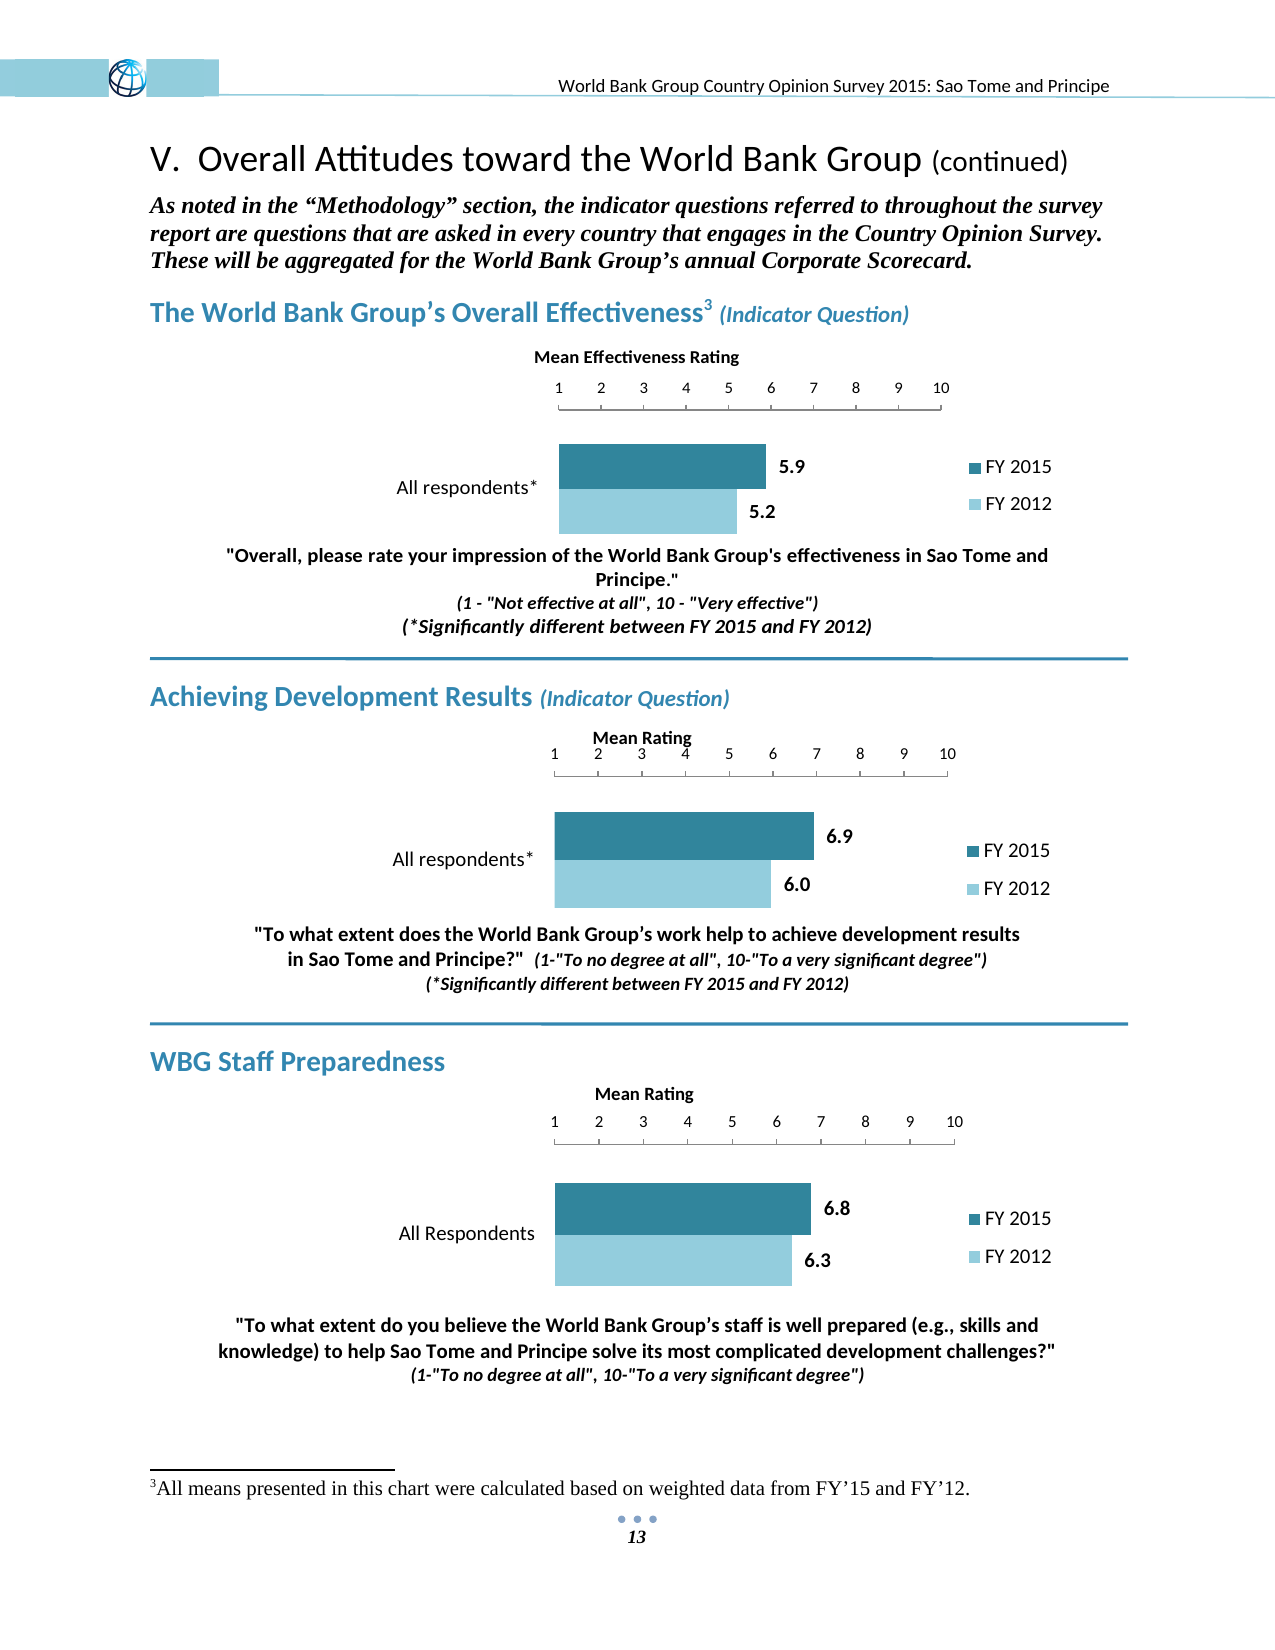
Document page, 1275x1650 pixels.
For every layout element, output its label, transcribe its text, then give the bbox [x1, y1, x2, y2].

subtitle As noted in the “Methodology” section, the indicator questions referred to throughout the survey report are questions that are asked in every country that engages in the Country Opinion Survey. These will be aggregated for the World Bank Group’s annual Corporate Scorecard. [150, 191, 1125, 274]
subtitle The World Bank Group’s Overall Effectiveness (Indicator Question) [150, 294, 1125, 330]
picture [108, 59, 147, 97]
subtitle Achieving Development Results (Indicator Question) [150, 678, 1125, 713]
subtitle WBG Staff Preparedness [150, 1043, 1125, 1079]
subtitle V. Overall Attitudes toward the World Bank Group (continued) [150, 135, 1125, 181]
